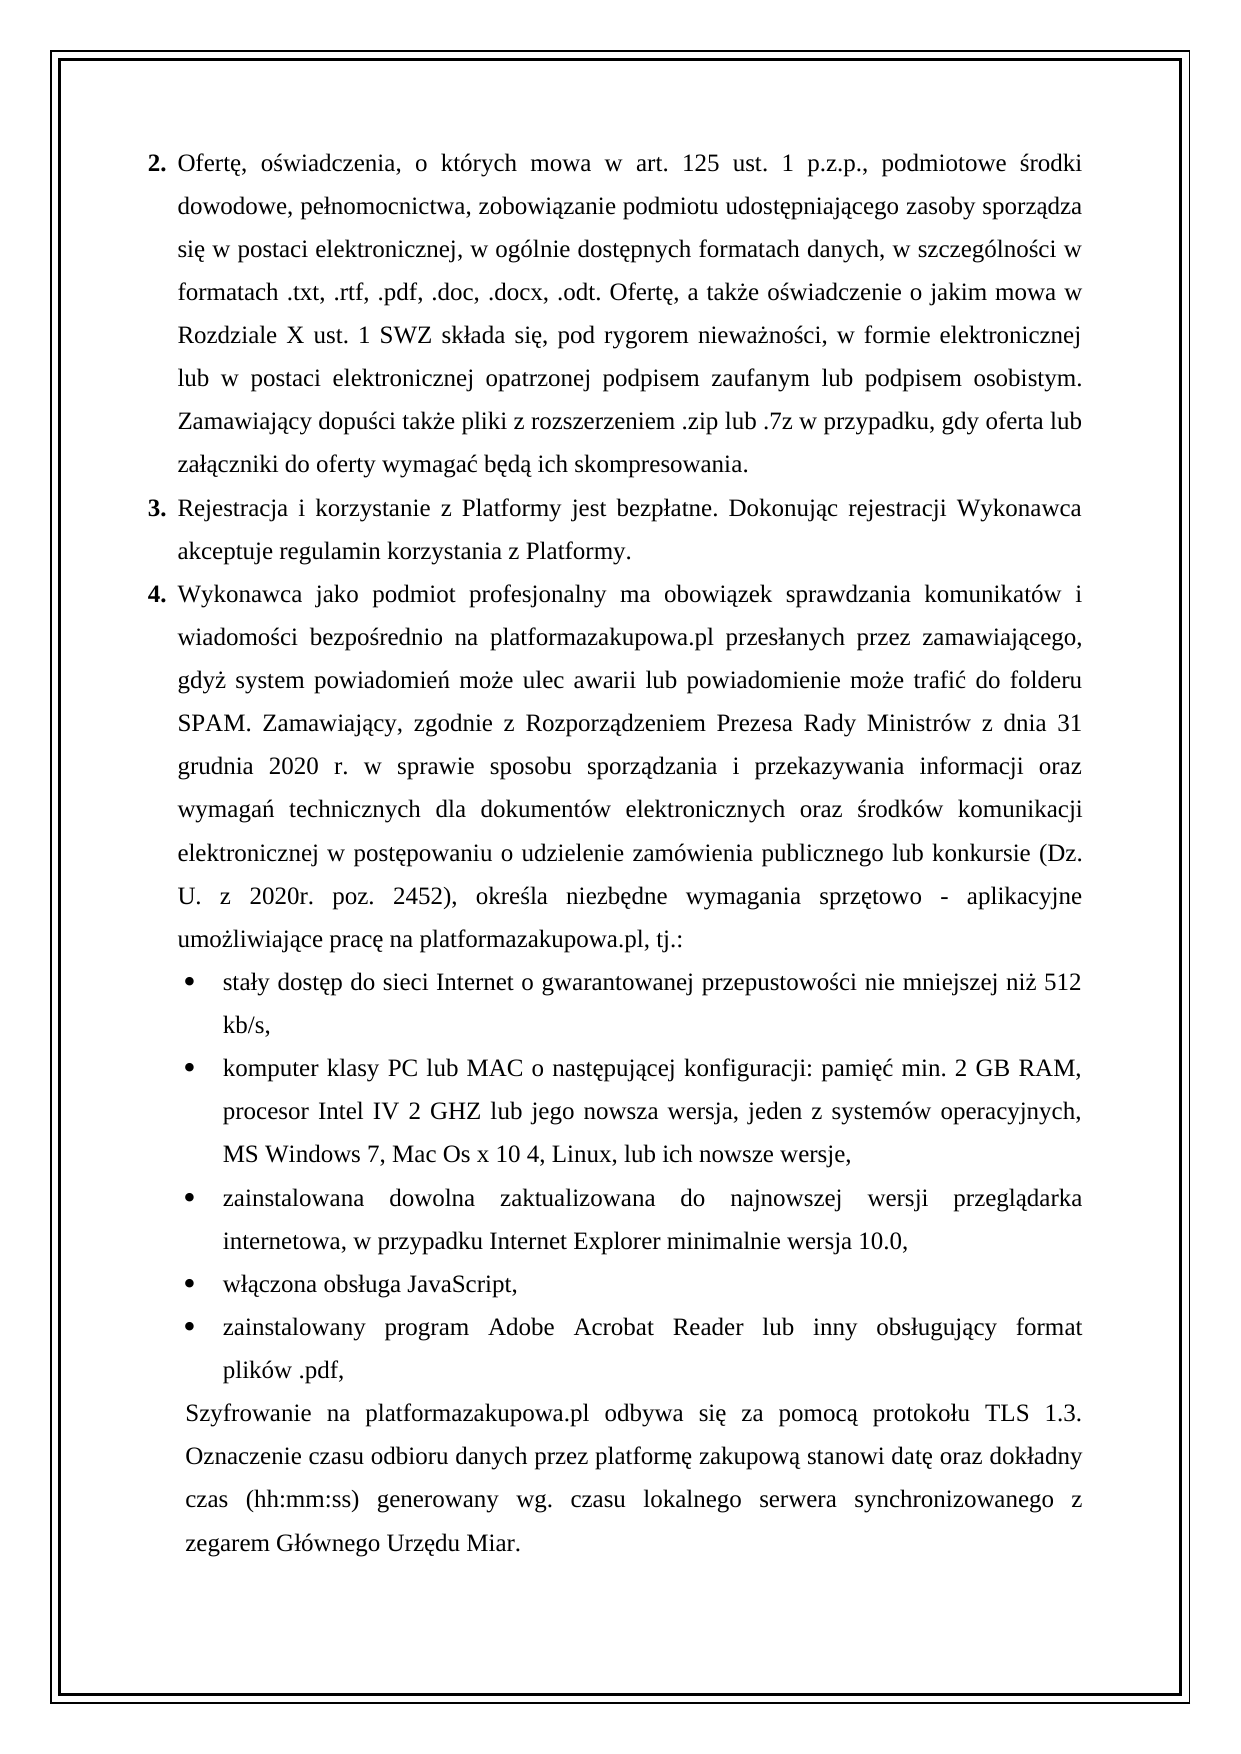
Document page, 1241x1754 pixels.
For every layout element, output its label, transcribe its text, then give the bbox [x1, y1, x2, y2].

list zainstalowany program Adobe Acrobat Reader lub inny obsługujący format plików .pdf, [185, 1312, 1083, 1384]
list włączona obsługa JavaScript, [185, 1269, 1083, 1298]
text 3. Rejestracja i korzystanie z Platformy jest bezpłatne. Dokonując rejestracji Wykonawca akceptuje regulamin korzystania z Platformy. [148, 493, 1083, 564]
text Szyfrowanie na platformazakupowa.pl odbywa się za pomocą protokołu TLS 1.3. Oznaczenie czasu odbioru danych przez platformę zakupową stanowi datę oraz dokładny czas (hh:mm:ss) generowany wg. czasu lokalnego serwera synchronizowanego z zegarem Głównego Urzędu Miar. [185, 1398, 1083, 1556]
list komputer klasy PC lub MAC o następującej konfiguracji: pamięć min. 2 GB RAM, procesor Intel IV 2 GHZ lub jego nowsza wersja, jeden z systemów operacyjnych, MS Windows 7, Mac Os x 10 4, Linux, lub ich nowsze wersje, [185, 1053, 1083, 1168]
list zainstalowana dowolna zaktualizowana do najnowszej wersji przeglądarka internetowa, w przypadku Internet Explorer minimalnie wersja 10.0, [185, 1183, 1083, 1254]
text 4. Wykonawca jako podmiot profesjonalny ma obowiązek sprawdzania komunikatów i wiadomości bezpośrednio na platformazakupowa.pl przesłanych przez zamawiającego, gdyż system powiadomień może ulec awarii lub powiadomienie może trafić do folderu SPAM. Zamawiający, zgodnie z Rozporządzeniem Prezesa Rady Ministrów z dnia 31 grudnia 2020 r. w sprawie sposobu sporządzania i przekazywania informacji oraz wymagań technicznych dla dokumentów elektronicznych oraz środków komunikacji elektronicznej w postępowaniu o udzielenie zamówienia publicznego lub konkursie (Dz. U. z 2020r. poz. 2452), określa niezbędne wymagania sprzętowo - aplikacyjne umożliwiające pracę na platformazakupowa.pl, tj.: [148, 579, 1083, 953]
list stały dostęp do sieci Internet o gwarantowanej przepustowości nie mniejszej niż 512 kb/s, [185, 967, 1083, 1039]
text 2. Ofertę, oświadczenia, o których mowa w art. 125 ust. 1 p.z.p., podmiotowe środki dowodowe, pełnomocnictwa, zobowiązanie podmiotu udostępniającego zasoby sporządza się w postaci elektronicznej, w ogólnie dostępnych formatach danych, w szczególności w formatach .txt, .rtf, .pdf, .doc, .docx, .odt. Ofertę, a także oświadczenie o jakim mowa w Rozdziale X ust. 1 SWZ składa się, pod rygorem nieważności, w formie elektronicznej lub w postaci elektronicznej opatrzonej podpisem zaufanym lub podpisem osobistym. Zamawiający dopuści także pliki z rozszerzeniem .zip lub .7z w przypadku, gdy oferta lub załączniki do oferty wymagać będą ich skompresowania. [148, 148, 1083, 478]
